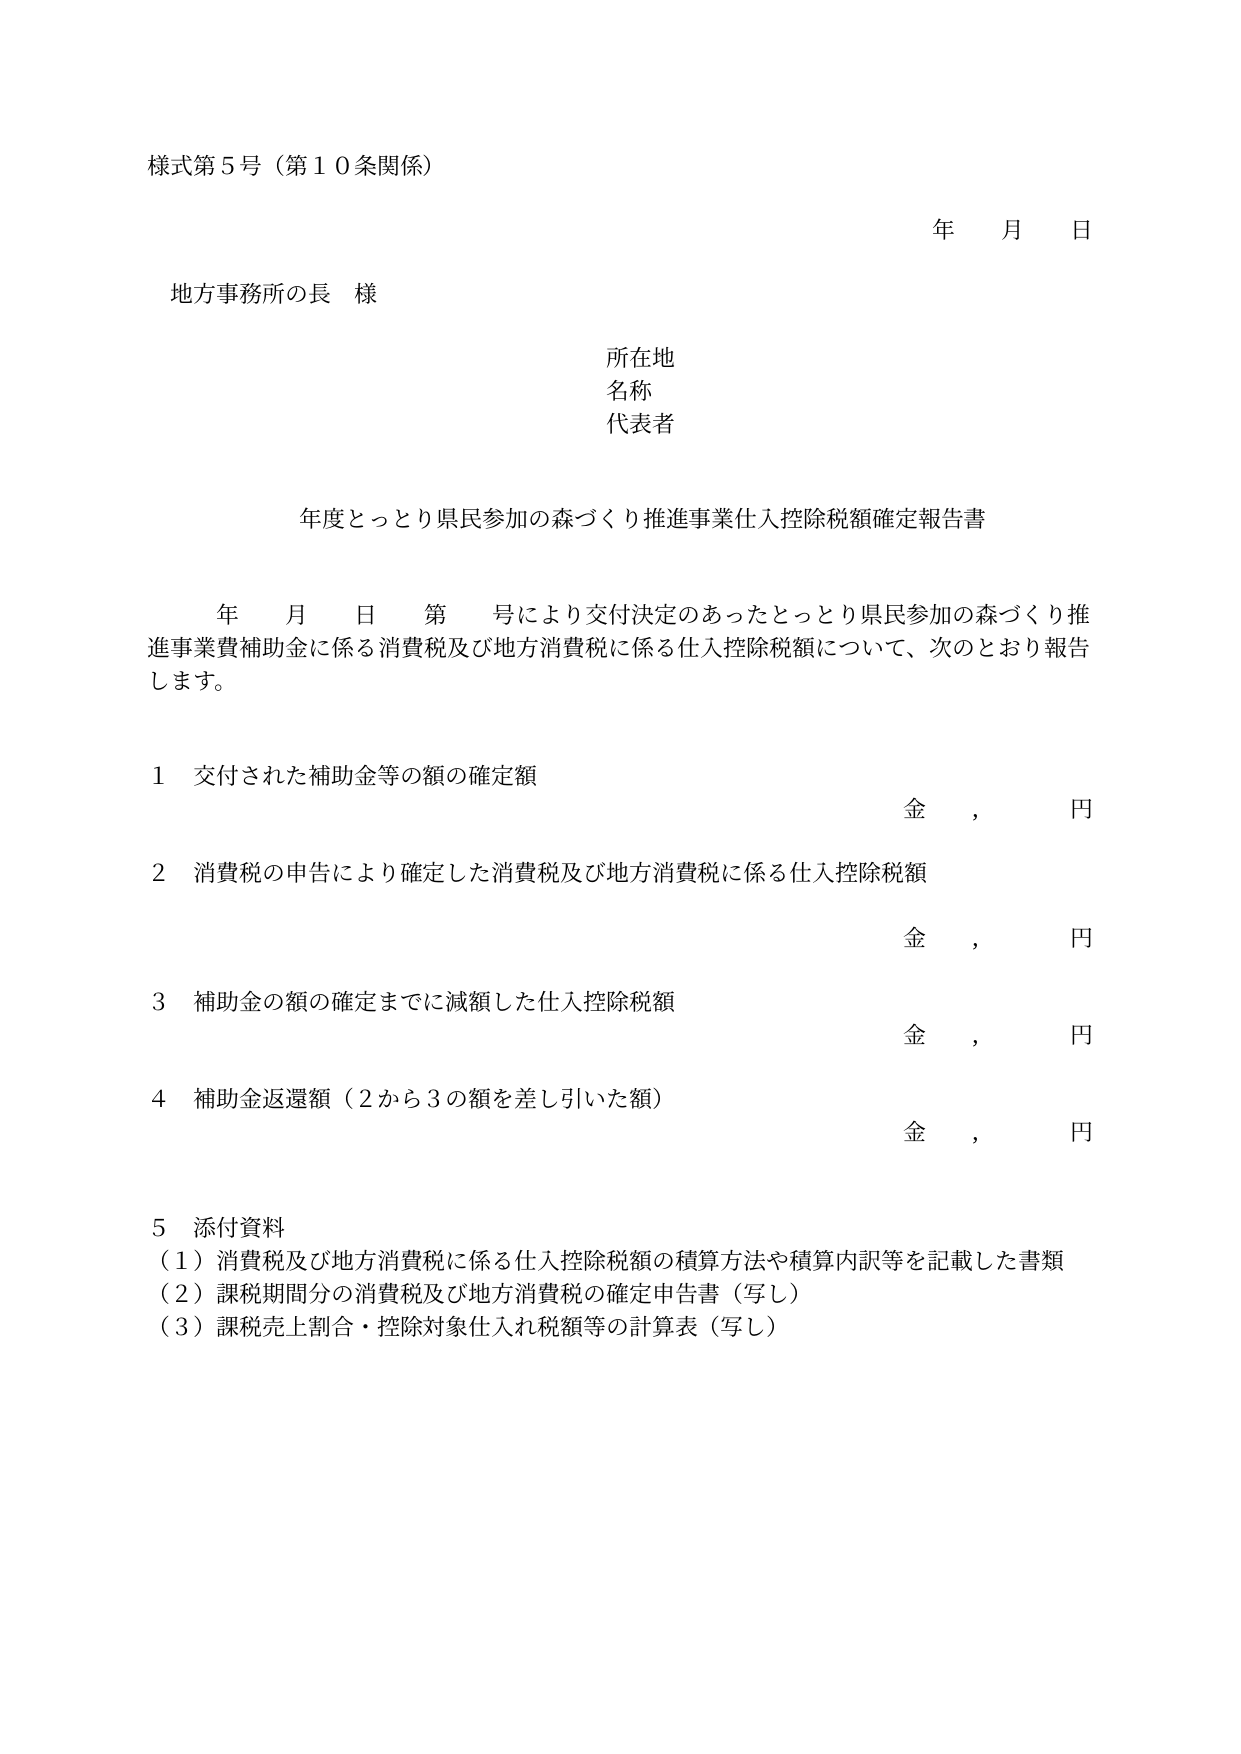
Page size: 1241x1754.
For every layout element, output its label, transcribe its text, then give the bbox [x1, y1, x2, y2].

text 年 月 日 第 号により交付決定のあったとっとり県民参加の森づくり推進事業費補助金に係る消費税及び地方消費税に係る仕入控除税額について、次のとおり報告します。 [148, 597, 1092, 696]
text 金 , 円 [148, 1114, 1092, 1147]
text 金 , 円 [148, 919, 1092, 953]
text ３ 補助金の額の確定までに減額した仕入控除税額 [148, 984, 1092, 1017]
text （３）課税売上割合・控除対象仕入れ税額等の計算表（写し） [148, 1308, 1092, 1341]
text 金 , 円 [148, 791, 1092, 824]
subtitle 様式第５号（第１０条関係） [148, 148, 1092, 181]
text 年 月 日 [148, 212, 1092, 245]
text 名称 [606, 373, 1092, 406]
text ２ 消費税の申告により確定した消費税及び地方消費税に係る仕入控除税額 [148, 855, 1092, 888]
text ５ 添付資料 [148, 1210, 1092, 1243]
text ４ 補助金返還額（２から３の額を差し引いた額） [148, 1081, 1092, 1114]
text 所在地 [606, 340, 1092, 373]
text 年度とっとり県民参加の森づくり推進事業仕入控除税額確定報告書 [148, 501, 1092, 534]
text 地方事務所の長 様 [148, 276, 1092, 309]
text 金 , 円 [148, 1017, 1092, 1050]
text （２）課税期間分の消費税及び地方消費税の確定申告書（写し） [148, 1276, 1092, 1308]
text １ 交付された補助金等の額の確定額 [148, 758, 1092, 791]
text （１）消費税及び地方消費税に係る仕入控除税額の積算方法や積算内訳等を記載した書類 [148, 1243, 1092, 1276]
text 代表者 [606, 406, 1092, 439]
